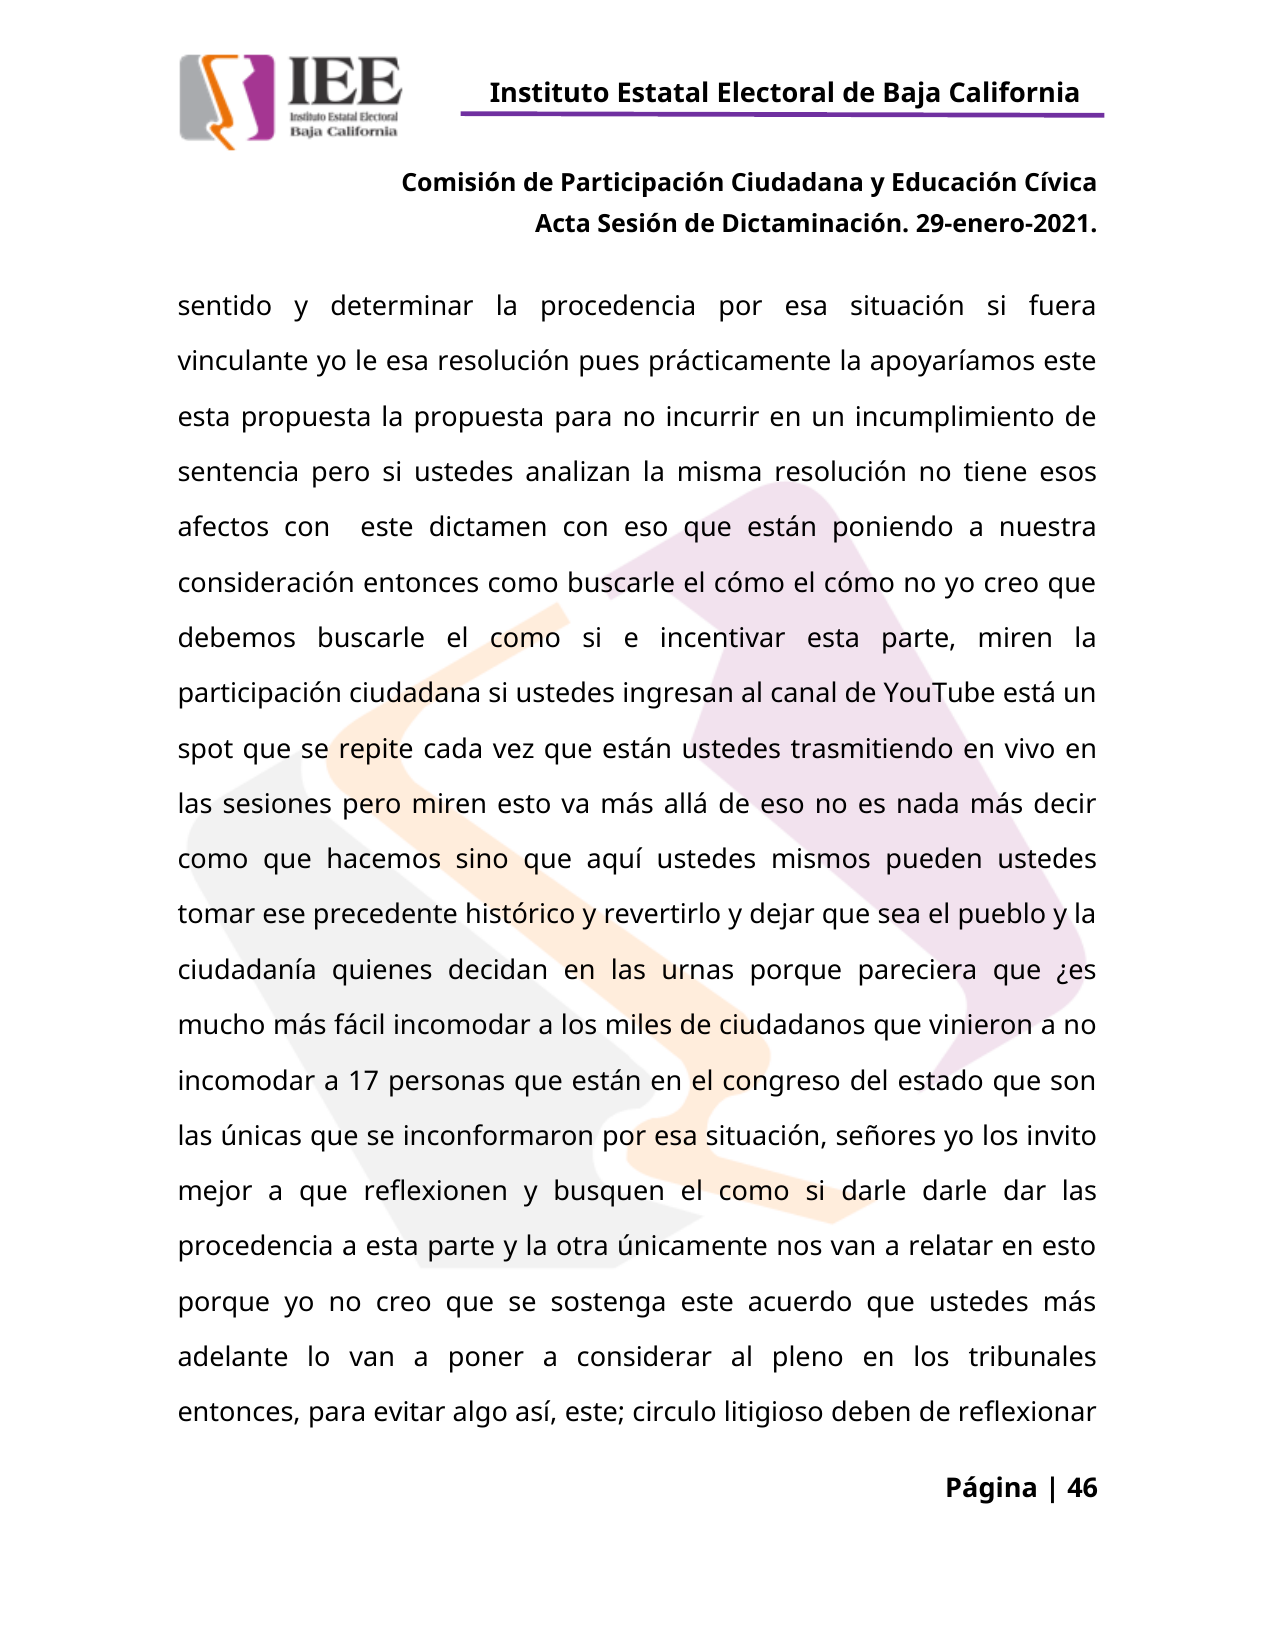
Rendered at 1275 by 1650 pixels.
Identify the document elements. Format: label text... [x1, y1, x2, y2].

picture [177, 52, 404, 152]
